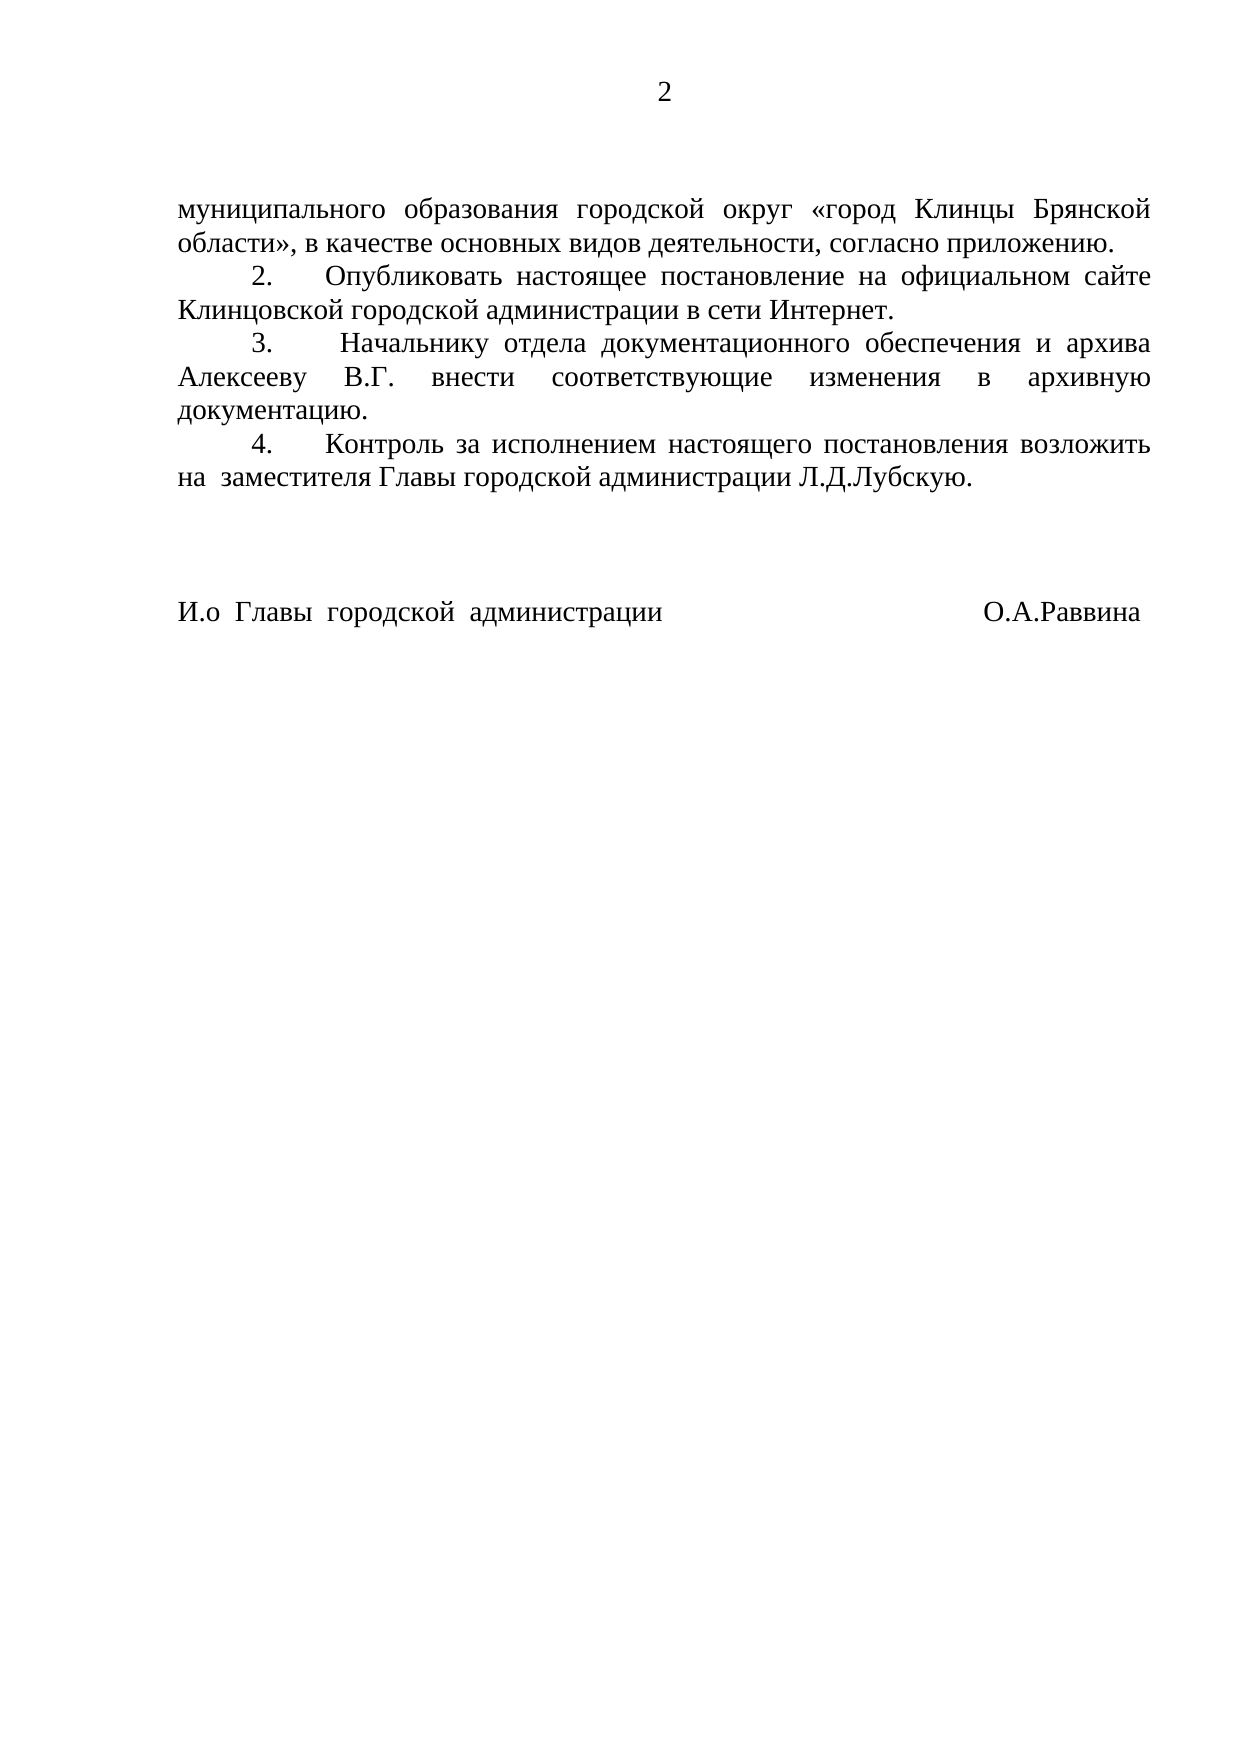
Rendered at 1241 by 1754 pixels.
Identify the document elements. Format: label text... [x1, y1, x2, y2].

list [177, 191, 1152, 258]
list Начальнику отдела документационного обеспечения и архива Алексееву В.Г. внести соответствующие изменения в архивную документацию. [177, 325, 1152, 426]
text И.о Главы городской администрации О.А.Раввина [177, 594, 1152, 627]
list Опубликовать настоящее постановление на официальном сайте Клинцовской городской администрации в сети Интернет. [177, 258, 1152, 325]
list Контроль за исполнением настоящего постановления возложить на заместителя Главы городской администрации Л.Д.Лубскую. [177, 426, 1152, 493]
